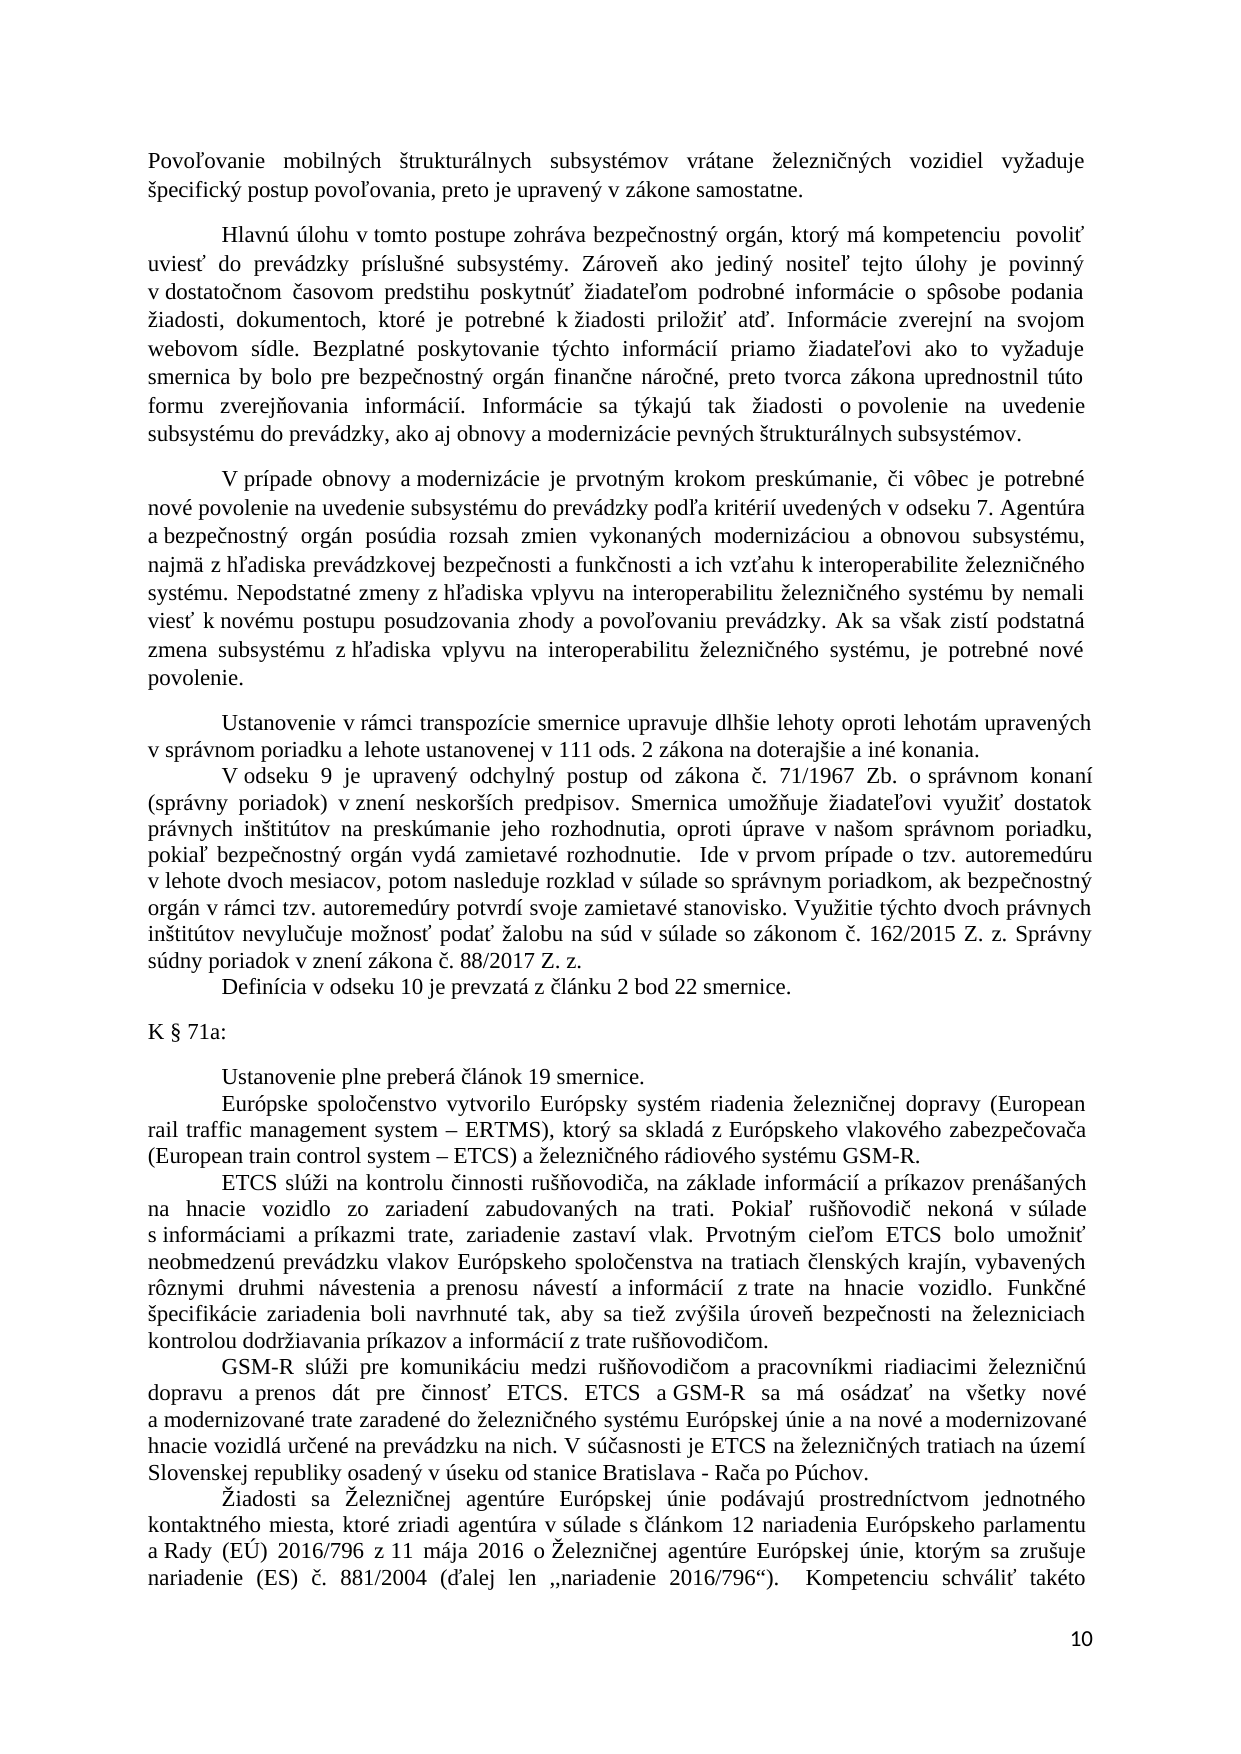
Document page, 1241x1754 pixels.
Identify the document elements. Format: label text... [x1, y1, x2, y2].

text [148, 1485, 1087, 1590]
text K § 71a: [148, 1018, 1085, 1044]
text V odseku 9 je upravený odchylný postup od zákona č. 71/1967 Zb. o správnom konaní (správny poriadok) v znení neskorších predpisov. Smernica umožňuje žiadateľovi využiť dostatok právnych inštitútov na preskúmanie jeho rozhodnutia, oproti úprave v našom správnom poriadku, pokiaľ bezpečnostný orgán vydá zamietavé rozhodnutie. Ide v prvom prípade o tzv. autoremedúru v lehote dvoch mesiacov, potom nasleduje rozklad v súlade so správnym poriadkom, ak bezpečnostný orgán v rámci tzv. autoremedúry potvrdí svoje zamietavé stanovisko. Využitie týchto dvoch právnych inštitútov nevylučuje možnosť podať žalobu na súd v súlade so zákonom č. 162/2015 Z. z. Správny súdny poriadok v znení zákona č. 88/2017 Z. z. [148, 762, 1093, 973]
text Definícia v odseku 10 je prevzatá z článku 2 bod 22 smernice. [148, 973, 1085, 999]
text ETCS slúži na kontrolu činnosti rušňovodiča, na základe informácií a príkazov prenášaných na hnacie vozidlo zo zariadení zabudovaných na trati. Pokiaľ rušňovodič nekoná v súlade s informáciami a príkazmi trate, zariadenie zastaví vlak. Prvotným cieľom ETCS bolo umožniť neobmedzenú prevádzku vlakov Európskeho spoločenstva na tratiach členských krajín, vybavených rôznymi druhmi návestenia a prenosu návestí a informácií z trate na hnacie vozidlo. Funkčné špecifikácie zariadenia boli navrhnuté tak, aby sa tiež zvýšila úroveň bezpečnosti na železniciach kontrolou dodržiavania príkazov a informácií z trate rušňovodičom. [148, 1169, 1087, 1353]
text Ustanovenie plne preberá článok 19 smernice. [148, 1063, 1087, 1089]
text Európske spoločenstvo vytvorilo Európsky systém riadenia železničnej dopravy (European rail traffic management system – ERTMS), ktorý sa skladá z Európskeho vlakového zabezpečovača (European train control system – ETCS) a železničného rádiového systému GSM-R. [148, 1089, 1087, 1169]
text GSM-R slúži pre komunikáciu medzi rušňovodičom a pracovníkmi riadiacimi železničnú dopravu a prenos dát pre činnosť ETCS. ETCS a GSM-R sa má osádzať na všetky nové a modernizované trate zaradené do železničného systému Európskej únie a na nové a modernizované hnacie vozidlá určené na prevádzku na nich. V súčasnosti je ETCS na železničných tratiach na území Slovenskej republiky osadený v úseku od stanice Bratislava - Rača po Púchov. [148, 1353, 1087, 1485]
text Ustanovenie v rámci transpozície smernice upravuje dlhšie lehoty oproti lehotám upravených v správnom poriadku a lehote ustanovenej v 111 ods. 2 zákona na doterajšie a iné konania. [148, 709, 1093, 762]
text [148, 148, 1085, 202]
text V prípade obnovy a modernizácie je prvotným krokom preskúmanie, či vôbec je potrebné nové povolenie na uvedenie subsystému do prevádzky podľa kritérií uvedených v odseku 7. Agentúra a bezpečnostný orgán posúdia rozsah zmien vykonaných modernizáciou a obnovou subsystému, najmä z hľadiska prevádzkovej bezpečnosti a funkčnosti a ich vzťahu k interoperabilite železničného systému. Nepodstatné zmeny z hľadiska vplyvu na interoperabilitu železničného systému by nemali viesť k novému postupu posudzovania zhody a povoľovaniu prevádzky. Ak sa však zistí podstatná zmena subsystému z hľadiska vplyvu na interoperabilitu železničného systému, je potrebné nové povolenie. [148, 465, 1085, 691]
text Hlavnú úlohu v tomto postupe zohráva bezpečnostný orgán, ktorý má kompetenciu povoliť uviesť do prevádzky príslušné subsystémy. Zároveň ako jediný nositeľ tejto úlohy je povinný v dostatočnom časovom predstihu poskytnúť žiadateľom podrobné informácie o spôsobe podania žiadosti, dokumentoch, ktoré je potrebné k žiadosti priložiť atď. Informácie zverejní na svojom webovom sídle. Bezplatné poskytovanie týchto informácií priamo žiadateľovi ako to vyžaduje smernica by bolo pre bezpečnostný orgán finančne náročné, preto tvorca zákona uprednostnil túto formu zverejňovania informácií. Informácie sa týkajú tak žiadosti o povolenie na uvedenie subsystému do prevádzky, ako aj obnovy a modernizácie pevných štrukturálnych subsystémov. [148, 221, 1085, 447]
